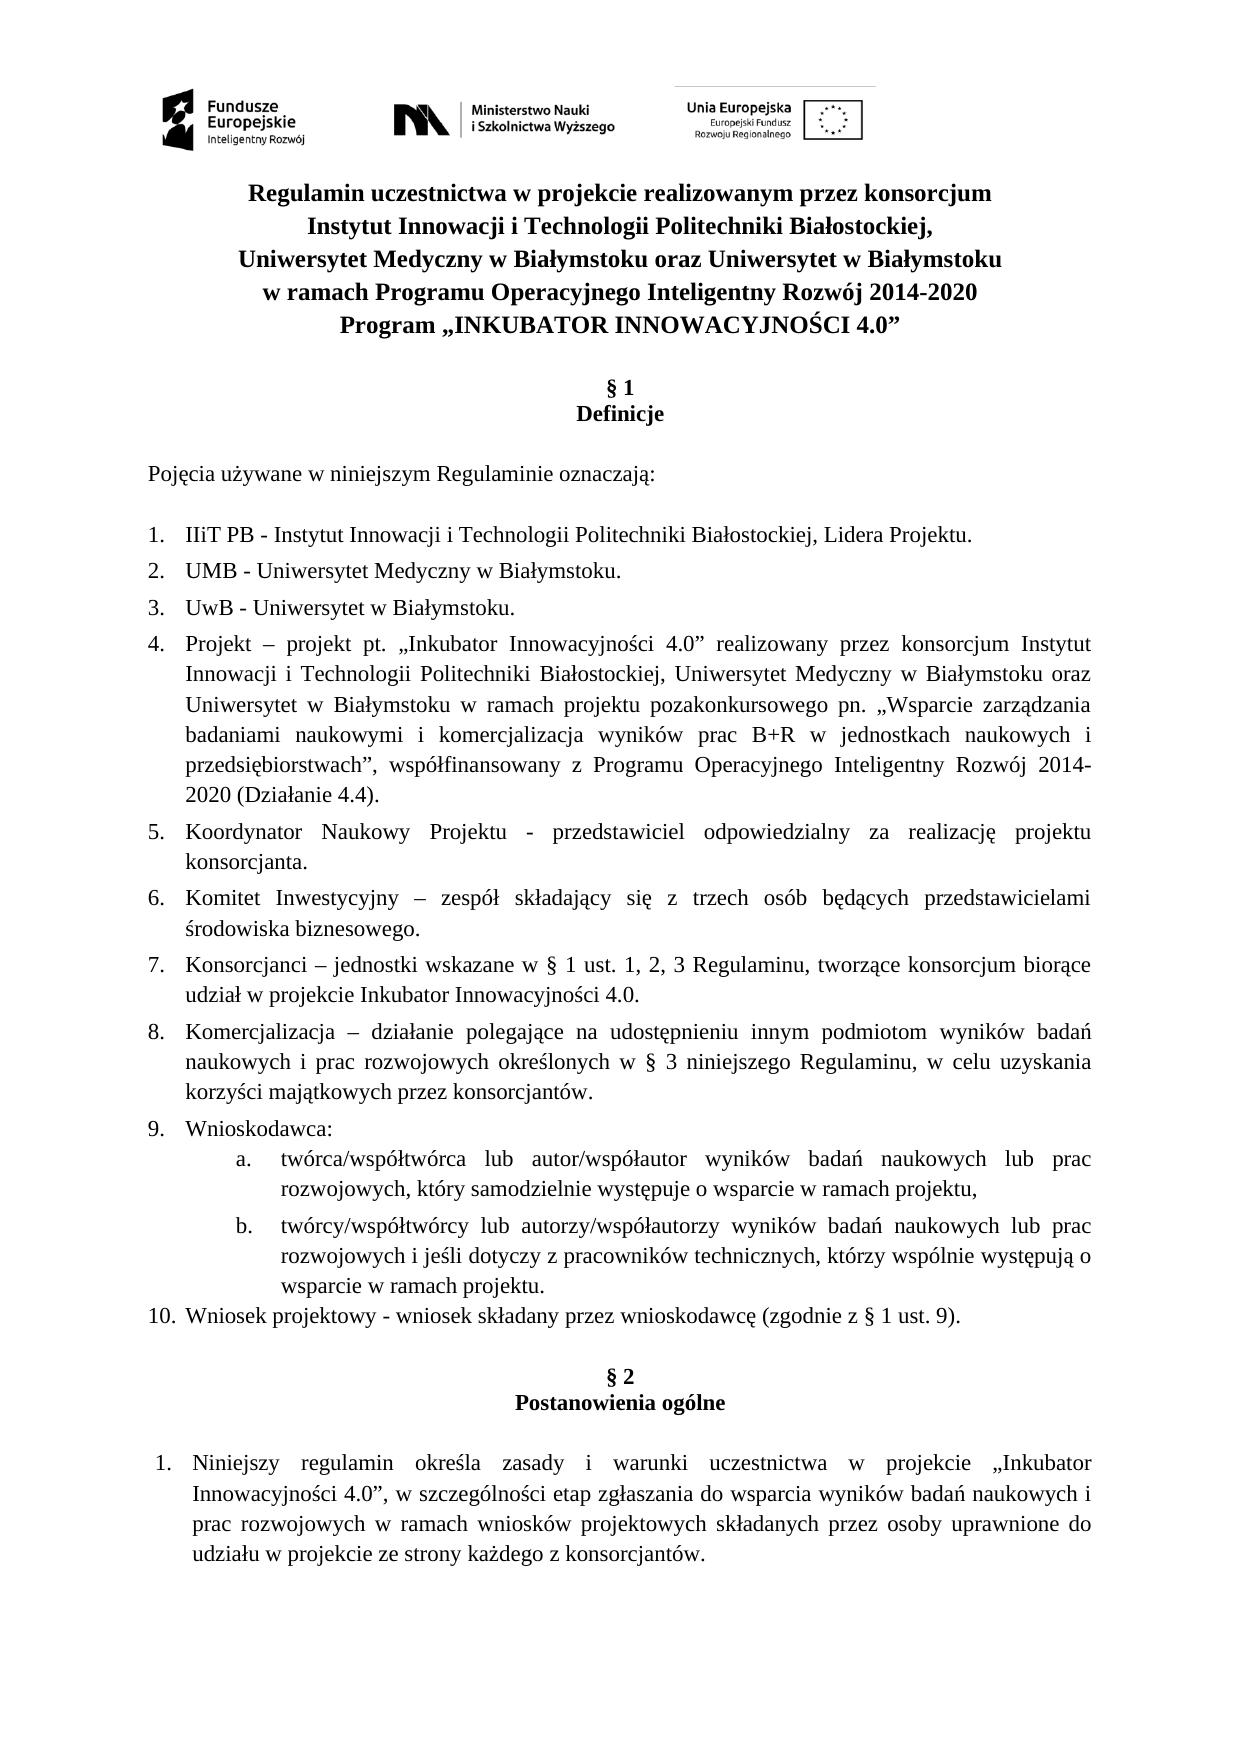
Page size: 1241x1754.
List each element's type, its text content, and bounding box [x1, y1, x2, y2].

list Komercjalizacja – działanie polegające na udostępnieniu innym podmiotom wyników badań naukowych i prac rozwojowych określonych w § 3 niniejszego Regulaminu, w celu uzyskania korzyści majątkowych przez konsorcjantów. [148, 1018, 1093, 1104]
list Niniejszy regulamin określa zasady i warunki uczestnictwa w projekcie „Inkubator Innowacyjności 4.0”, w szczególności etap zgłaszania do wsparcia wyników badań naukowych i prac rozwojowych w ramach wniosków projektowych składanych przez osoby uprawnione do udziału w projekcie ze strony każdego z konsorcjantów. [154, 1449, 1093, 1566]
list Komitet Inwestycyjny – zespół składający się z trzech osób będących przedstawicielami środowiska biznesowego. [148, 884, 1093, 941]
picture [147, 73, 888, 166]
list Wnioskodawca: [148, 1114, 1093, 1141]
list Projekt – projekt pt. „Inkubator Innowacyjności 4.0” realizowany przez konsorcjum Instytut Innowacji i Technologii Politechniki Białostockiej, Uniwersytet Medyczny w Białymstoku oraz Uniwersytet w Białymstoku w ramach projektu pozakonkursowego pn. „Wsparcie zarządzania badaniami naukowymi i komercjalizacja wyników prac B+R w jednostkach naukowych i przedsiębiorstwach”, współfinansowany z Programu Operacyjnego Inteligentny Rozwój 2014-2020 (Działanie 4.4). [148, 630, 1093, 808]
list IIiT PB - Instytut Innowacji i Technologii Politechniki Białostockiej, Lidera Projektu. [148, 521, 1093, 547]
text Postanowienia ogólne [148, 1389, 1093, 1415]
text Pojęcia używane w niniejszym Regulaminie oznaczają: [148, 460, 1093, 487]
text Program „INKUBATOR INNOWACYJNOŚCI 4.0” [148, 310, 1093, 339]
text Definicje [148, 400, 1093, 426]
list twórcy/współtwórcy lub autorzy/współautorzy wyników badań naukowych lub prac rozwojowych i jeśli dotyczy z pracowników technicznych, którzy wspólnie występują o wsparcie w ramach projektu. [236, 1212, 1093, 1298]
list UwB - Uniwersytet w Białymstoku. [148, 594, 1093, 620]
text § 1 [148, 374, 1093, 400]
text § 2 [148, 1363, 1093, 1389]
list UMB - Uniwersytet Medyczny w Białymstoku. [148, 557, 1093, 584]
text Uniwersytet Medyczny w Białymstoku oraz Uniwersytet w Białymstoku [148, 244, 1093, 273]
list Koordynator Naukowy Projektu - przedstawiciel odpowiedzialny za realizację projektu konsorcjanta. [148, 818, 1093, 874]
list Konsorcjanci – jednostki wskazane w § 1 ust. 1, 2, 3 Regulaminu, tworzące konsorcjum biorące udział w projekcie Inkubator Innowacyjności 4.0. [148, 951, 1093, 1008]
text Instytut Innowacji i Technologii Politechniki Białostockiej, [148, 211, 1093, 240]
list twórca/współtwórca lub autor/współautor wyników badań naukowych lub prac rozwojowych, który samodzielnie występuje o wsparcie w ramach projektu, [236, 1145, 1093, 1201]
list Wniosek projektowy - wniosek składany przez wnioskodawcę (zgodnie z § 1 ust. 9). [148, 1302, 1093, 1329]
text w ramach Programu Operacyjnego Inteligentny Rozwój 2014-2020 [148, 277, 1093, 306]
text Regulamin uczestnictwa w projekcie realizowanym przez konsorcjum [148, 178, 1093, 207]
